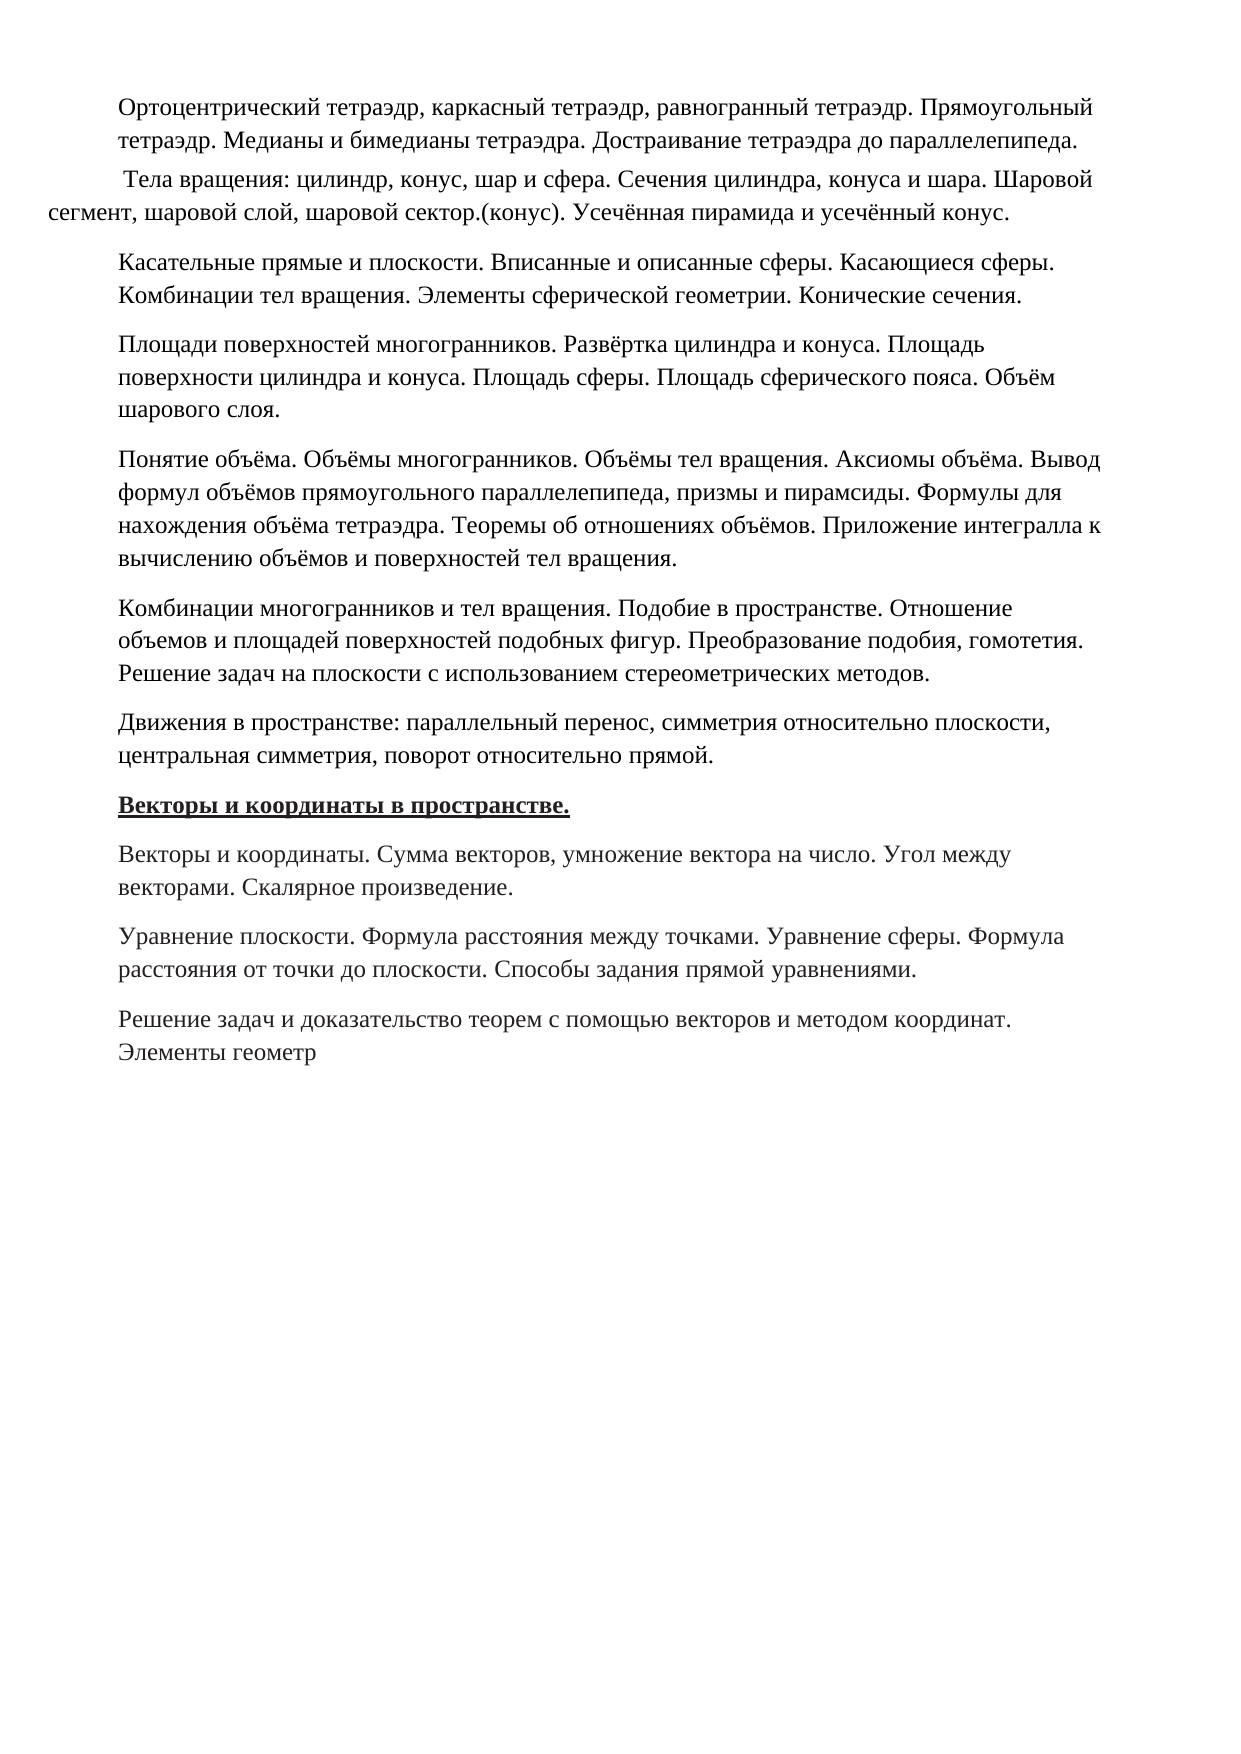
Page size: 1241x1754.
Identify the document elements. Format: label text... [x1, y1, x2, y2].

text Уравнение плоскости. Формула расстояния между точками. Уравнение сферы. Формула расстояния от точки до плоскости. Способы задания прямой уравнениями. [118, 921, 1067, 983]
text Движения в пространстве: параллельный перенос, симметрия относительно плоскости, центральная симметрия, поворот относительно прямой. [118, 707, 1053, 768]
text Векторы и координаты в пространстве. [118, 790, 1194, 818]
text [118, 92, 1119, 153]
text Векторы и координаты. Сумма векторов, умножение вектора на число. Угол между векторами. Скалярное произведение. [118, 839, 1013, 900]
text Площади поверхностей многогранников. Развёртка цилиндра и конуса. Площадь поверхности цилиндра и конуса. Площадь сферы. Площадь сферического пояса. Объём шарового слоя. [118, 329, 1057, 423]
text Тела вращения: цилиндр, конус, шар и сфера. Сечения цилиндра, конуса и шара. Шаровой сегмент, шаровой слой, шаровой сектор.(конус). Усечённая пирамида и усечённый конус. [48, 164, 1119, 226]
text Решение задач и доказательство теорем с помощью векторов и методом координат. Элементы геометр [118, 1004, 1014, 1066]
text Касательные прямые и плоскости. Вписанные и описанные сферы. Касающиеся сферы. Комбинации тел вращения. Элементы сферической геометрии. Конические сечения. [118, 247, 1119, 308]
text Комбинации многогранников и тел вращения. Подобие в пространстве. Отношение объемов и площадей поверхностей подобных фигур. Преобразование подобия, гомотетия. Решение задач на плоскости с использованием стереометрических методов. [118, 593, 1104, 686]
text Понятие объёма. Объёмы многогранников. Объёмы тел вращения. Аксиомы объёма. Вывод формул объёмов прямоугольного параллелепипеда, призмы и пирамсиды. Формулы для нахождения объёма тетраэдра. Теоремы об отношениях объёмов. Приложение интегралла к вычислению объёмов и поверхностей тел вращения. [118, 444, 1103, 572]
